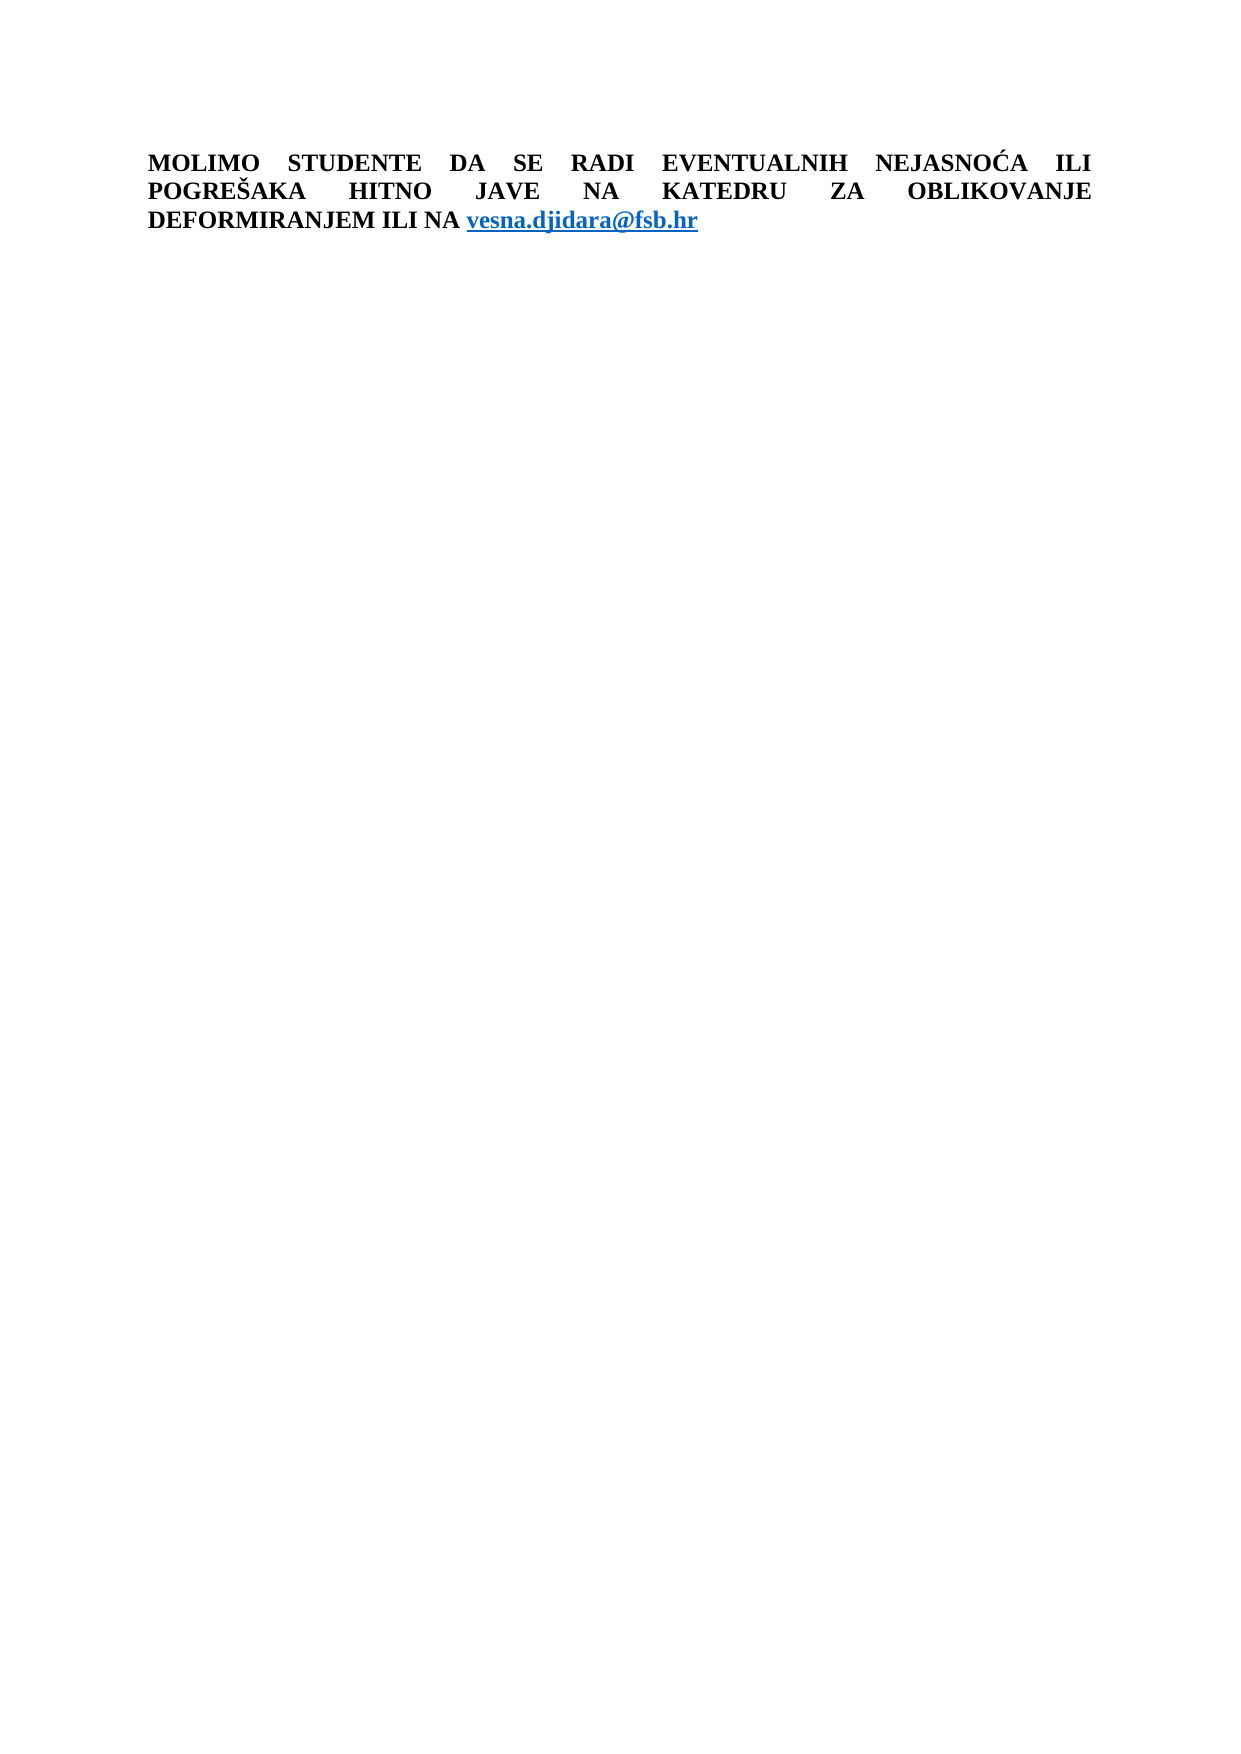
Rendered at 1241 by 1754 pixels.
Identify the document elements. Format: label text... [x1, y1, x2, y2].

text MOLIMO STUDENTE DA SE RADI EVENTUALNIH NEJASNOĆA ILI POGREŠAKA HITNO JAVE NA KATEDRU ZA OBLIKOVANJE DEFORMIRANJEM ILI NA vesna.djidara@fsb.hr [148, 148, 1093, 234]
